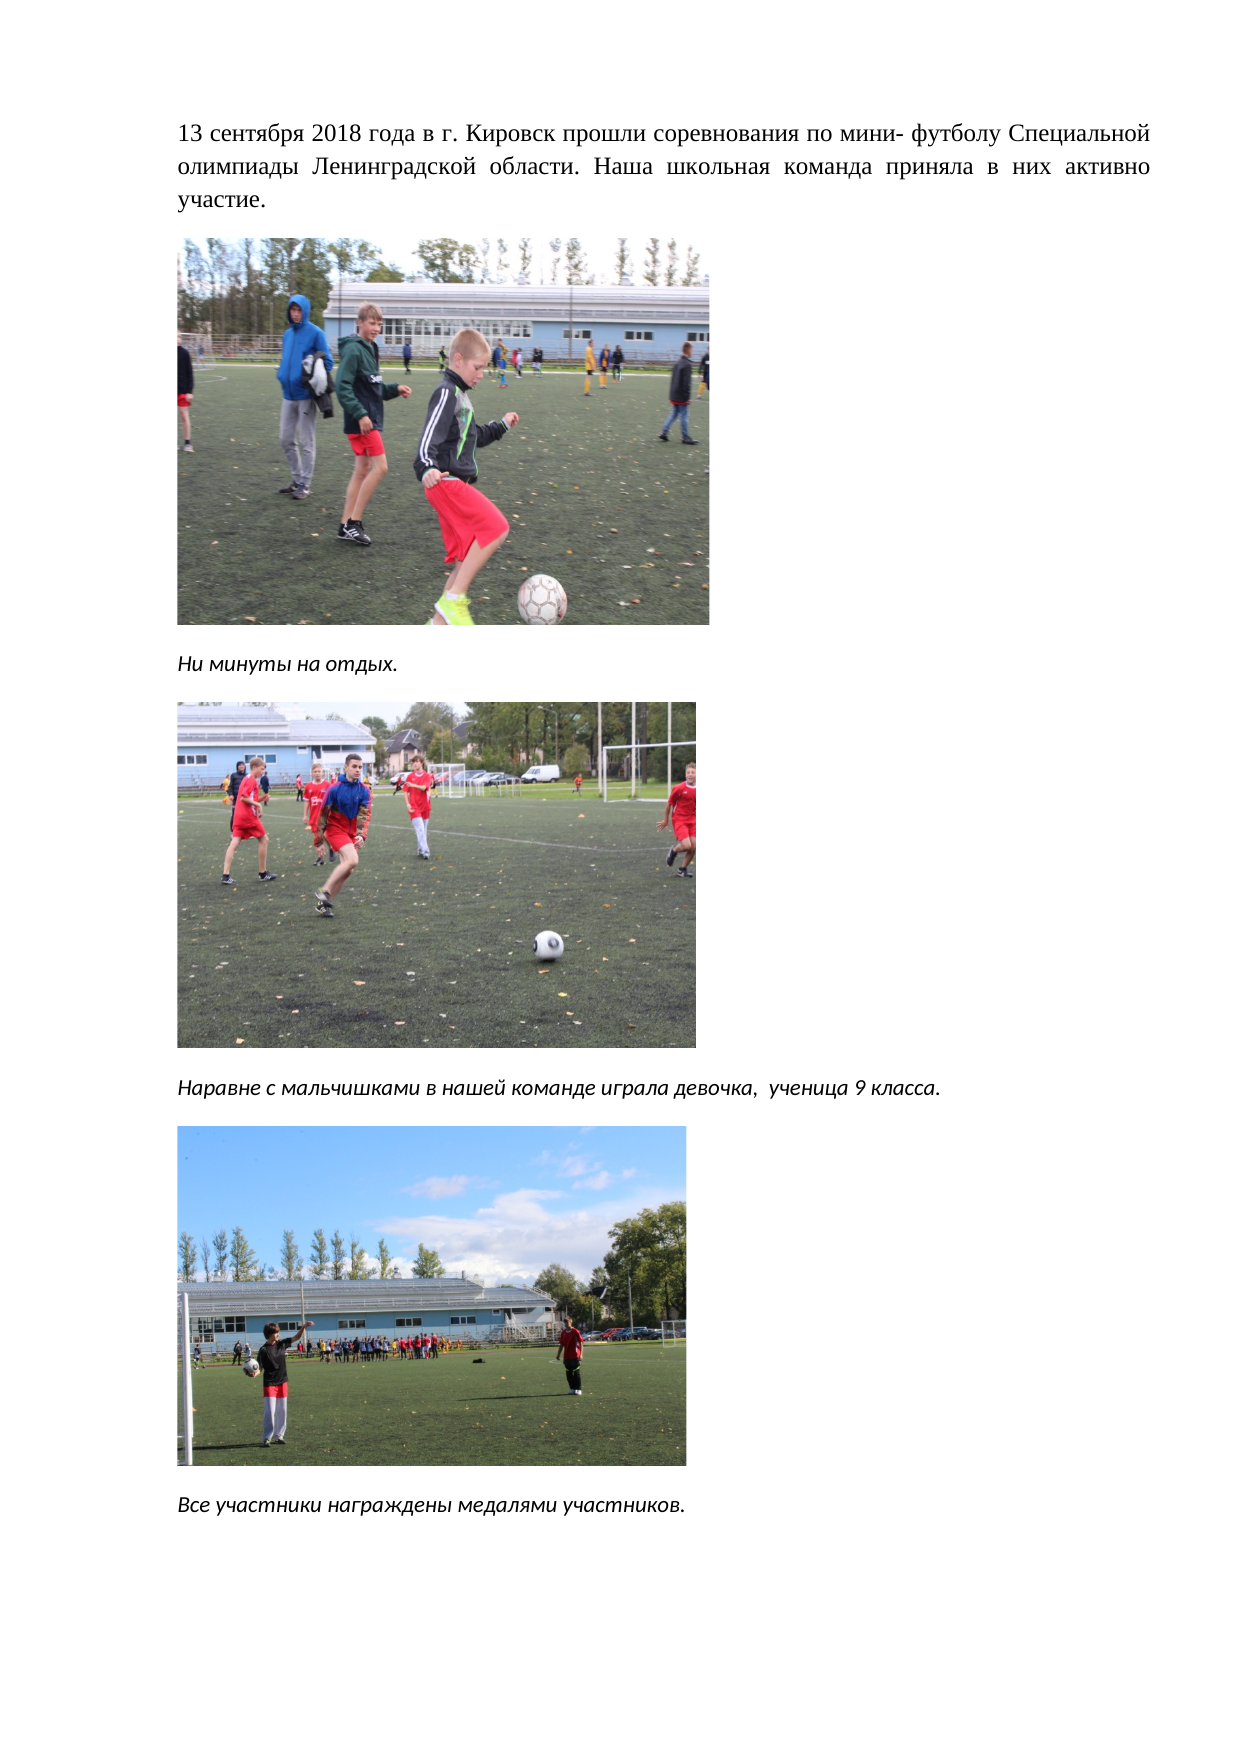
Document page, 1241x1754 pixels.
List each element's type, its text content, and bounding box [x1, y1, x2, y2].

picture [177, 238, 710, 625]
picture [177, 702, 696, 1048]
text Наравне с мальчишками в нашей команде играла девочка, ученица 9 класса. [177, 1073, 1152, 1101]
text Все участники награждены медалями участников. [177, 1490, 1152, 1518]
picture [177, 1126, 687, 1466]
text Ни минуты на отдых. [177, 649, 1152, 677]
text 13 сентября 2018 года в г. Кировск прошли соревнования по мини- футболу Специальной олимпиады Ленинградской области. Наша школьная команда приняла в них активно участие. [177, 118, 1152, 213]
